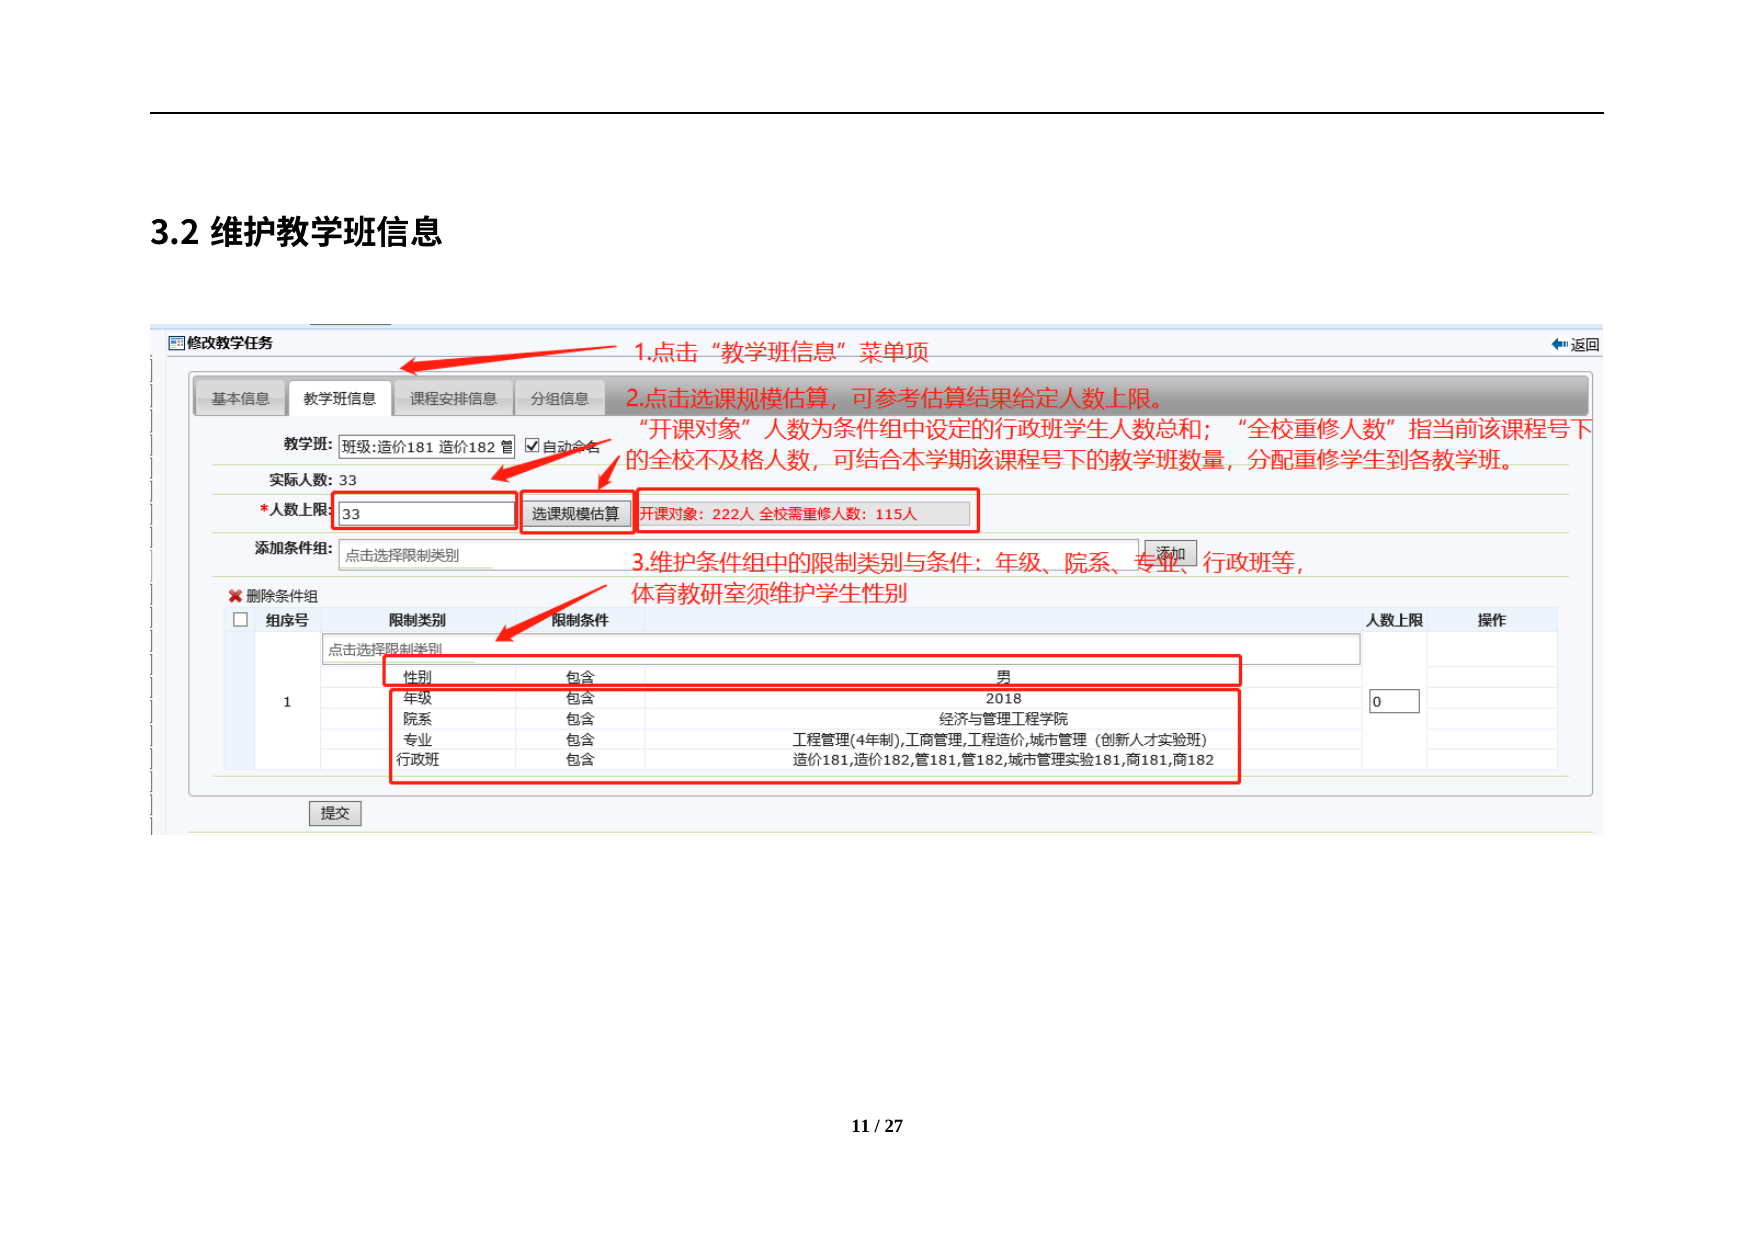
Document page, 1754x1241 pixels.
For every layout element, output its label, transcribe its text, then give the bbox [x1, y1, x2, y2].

picture [150, 324, 1603, 835]
subtitle 维护教学班信息 [150, 198, 1604, 263]
